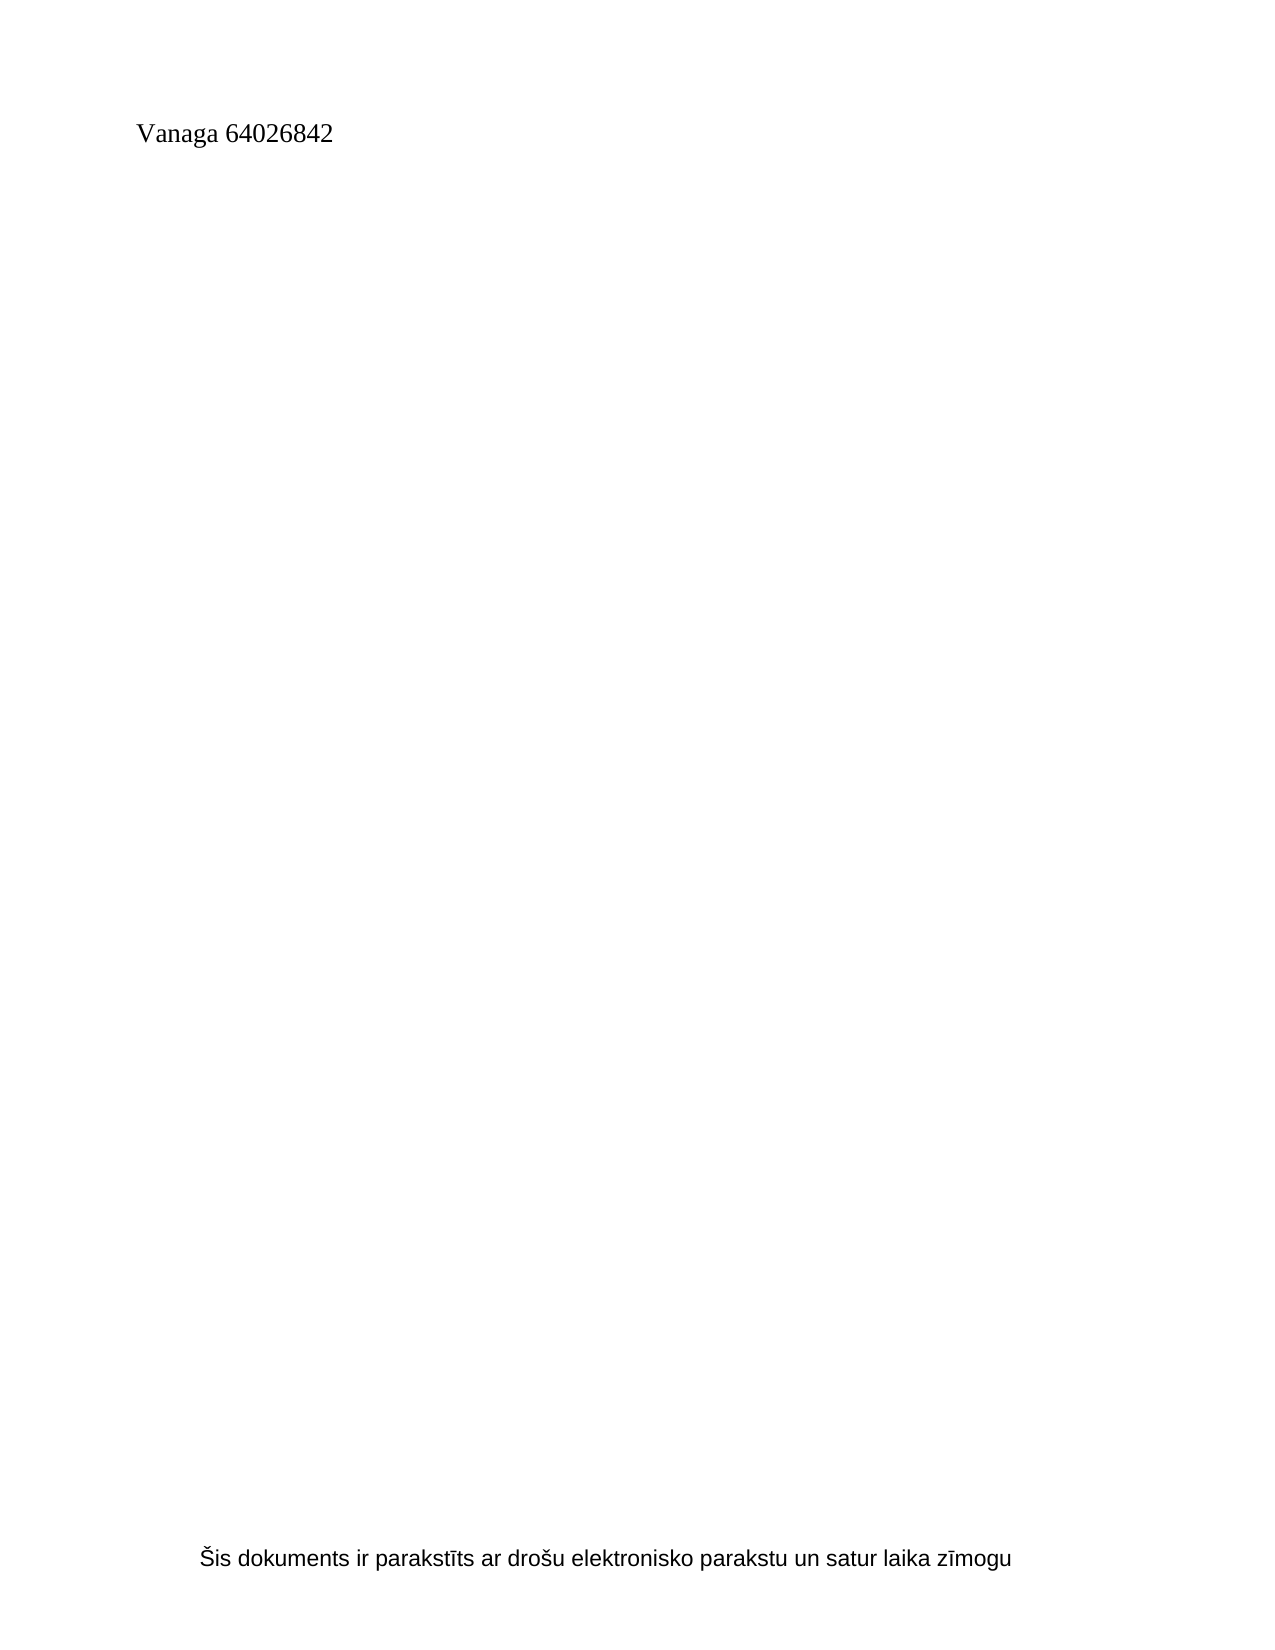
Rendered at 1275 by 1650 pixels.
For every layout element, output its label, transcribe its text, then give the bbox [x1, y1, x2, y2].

text Vanaga 64026842 [136, 117, 1216, 148]
